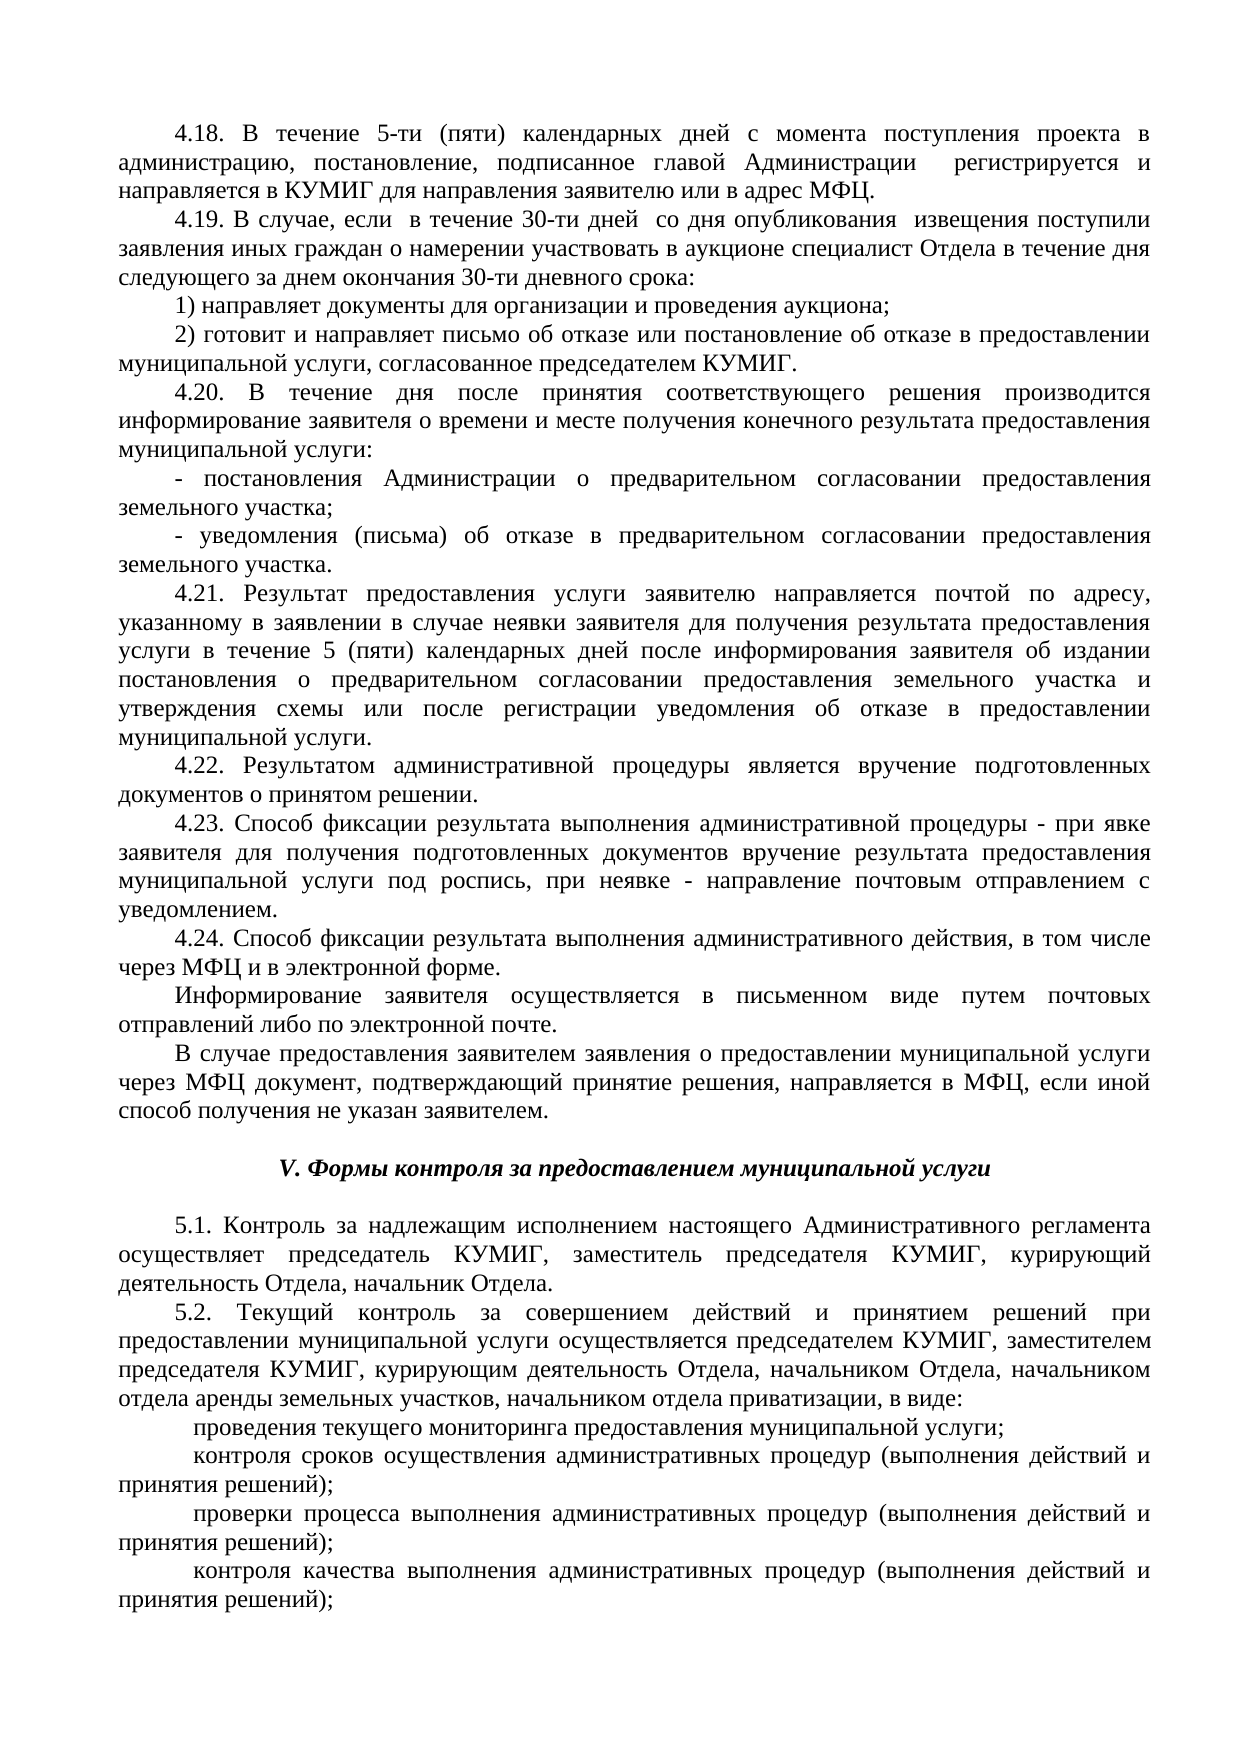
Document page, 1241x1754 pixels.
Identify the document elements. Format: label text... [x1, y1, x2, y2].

text Информирование заявителя осуществляется в письменном виде путем почтовых отправлений либо по электронной почте. [118, 981, 1152, 1038]
text 4.20. В течение дня после принятия соответствующего решения производится информирование заявителя о времени и месте получения конечного результата предоставления муниципальной услуги: [118, 377, 1152, 463]
text контроля сроков осуществления административных процедур (выполнения действий и принятия решений); [118, 1441, 1152, 1498]
text - уведомления (письма) об отказе в предварительном согласовании предоставления земельного участка. [118, 521, 1152, 578]
text 4.23. Способ фиксации результата выполнения административной процедуры - при явке заявителя для получения подготовленных документов вручение результата предоставления муниципальной услуги под роспись, при неявке - направление почтовым отправлением с уведомлением. [118, 808, 1152, 923]
text 4.22. Результатом административной процедуры является вручение подготовленных документов о принятом решении. [118, 751, 1152, 808]
text 2) готовит и направляет письмо об отказе или постановление об отказе в предоставлении муниципальной услуги, согласованное председателем КУМИГ. [118, 319, 1152, 377]
text проведения текущего мониторинга предоставления муниципальной услуги; [118, 1412, 1152, 1441]
text 4.19. В случае, если в течение 30-ти дней со дня опубликования извещения поступили заявления иных граждан о намерении участвовать в аукционе специалист Отдела в течение дня следующего за днем окончания 30-ти дневного срока: [118, 204, 1152, 291]
text V. Формы контроля за предоставлением муниципальной услуги [118, 1153, 1152, 1182]
text 5.1. Контроль за надлежащим исполнением настоящего Административного регламента осуществляет председатель КУМИГ, заместитель председателя КУМИГ, курирующий деятельность Отдела, начальник Отдела. [118, 1211, 1152, 1297]
text 1) направляет документы для организации и проведения аукциона; [118, 291, 1152, 319]
text контроля качества выполнения административных процедур (выполнения действий и принятия решений); [118, 1556, 1152, 1613]
text 4.24. Способ фиксации результата выполнения административного действия, в том числе через МФЦ и в электронной форме. [118, 923, 1152, 981]
text 4.18. В течение 5-ти (пяти) календарных дней с момента поступления проекта в администрацию, постановление, подписанное главой Администрации регистрируется и направляется в КУМИГ для направления заявителю или в адрес МФЦ. [118, 118, 1152, 204]
text проверки процесса выполнения административных процедур (выполнения действий и принятия решений); [118, 1498, 1152, 1556]
text В случае предоставления заявителем заявления о предоставлении муниципальной услуги через МФЦ документ, подтверждающий принятие решения, направляется в МФЦ, если иной способ получения не указан заявителем. [118, 1038, 1152, 1124]
text - постановления Администрации о предварительном согласовании предоставления земельного участка; [118, 463, 1152, 521]
text 4.21. Результат предоставления услуги заявителю направляется почтой по адресу, указанному в заявлении в случае неявки заявителя для получения результата предоставления услуги в течение 5 (пяти) календарных дней после информирования заявителя об издании постановления о предварительном согласовании предоставления земельного участка и утверждения схемы или после регистрации уведомления об отказе в предоставлении муниципальной услуги. [118, 578, 1152, 751]
text 5.2. Текущий контроль за совершением действий и принятием решений при предоставлении муниципальной услуги осуществляется председателем КУМИГ, заместителем председателя КУМИГ, курирующим деятельность Отдела, начальником Отдела, начальником отдела аренды земельных участков, начальником отдела приватизации, в виде: [118, 1297, 1152, 1412]
